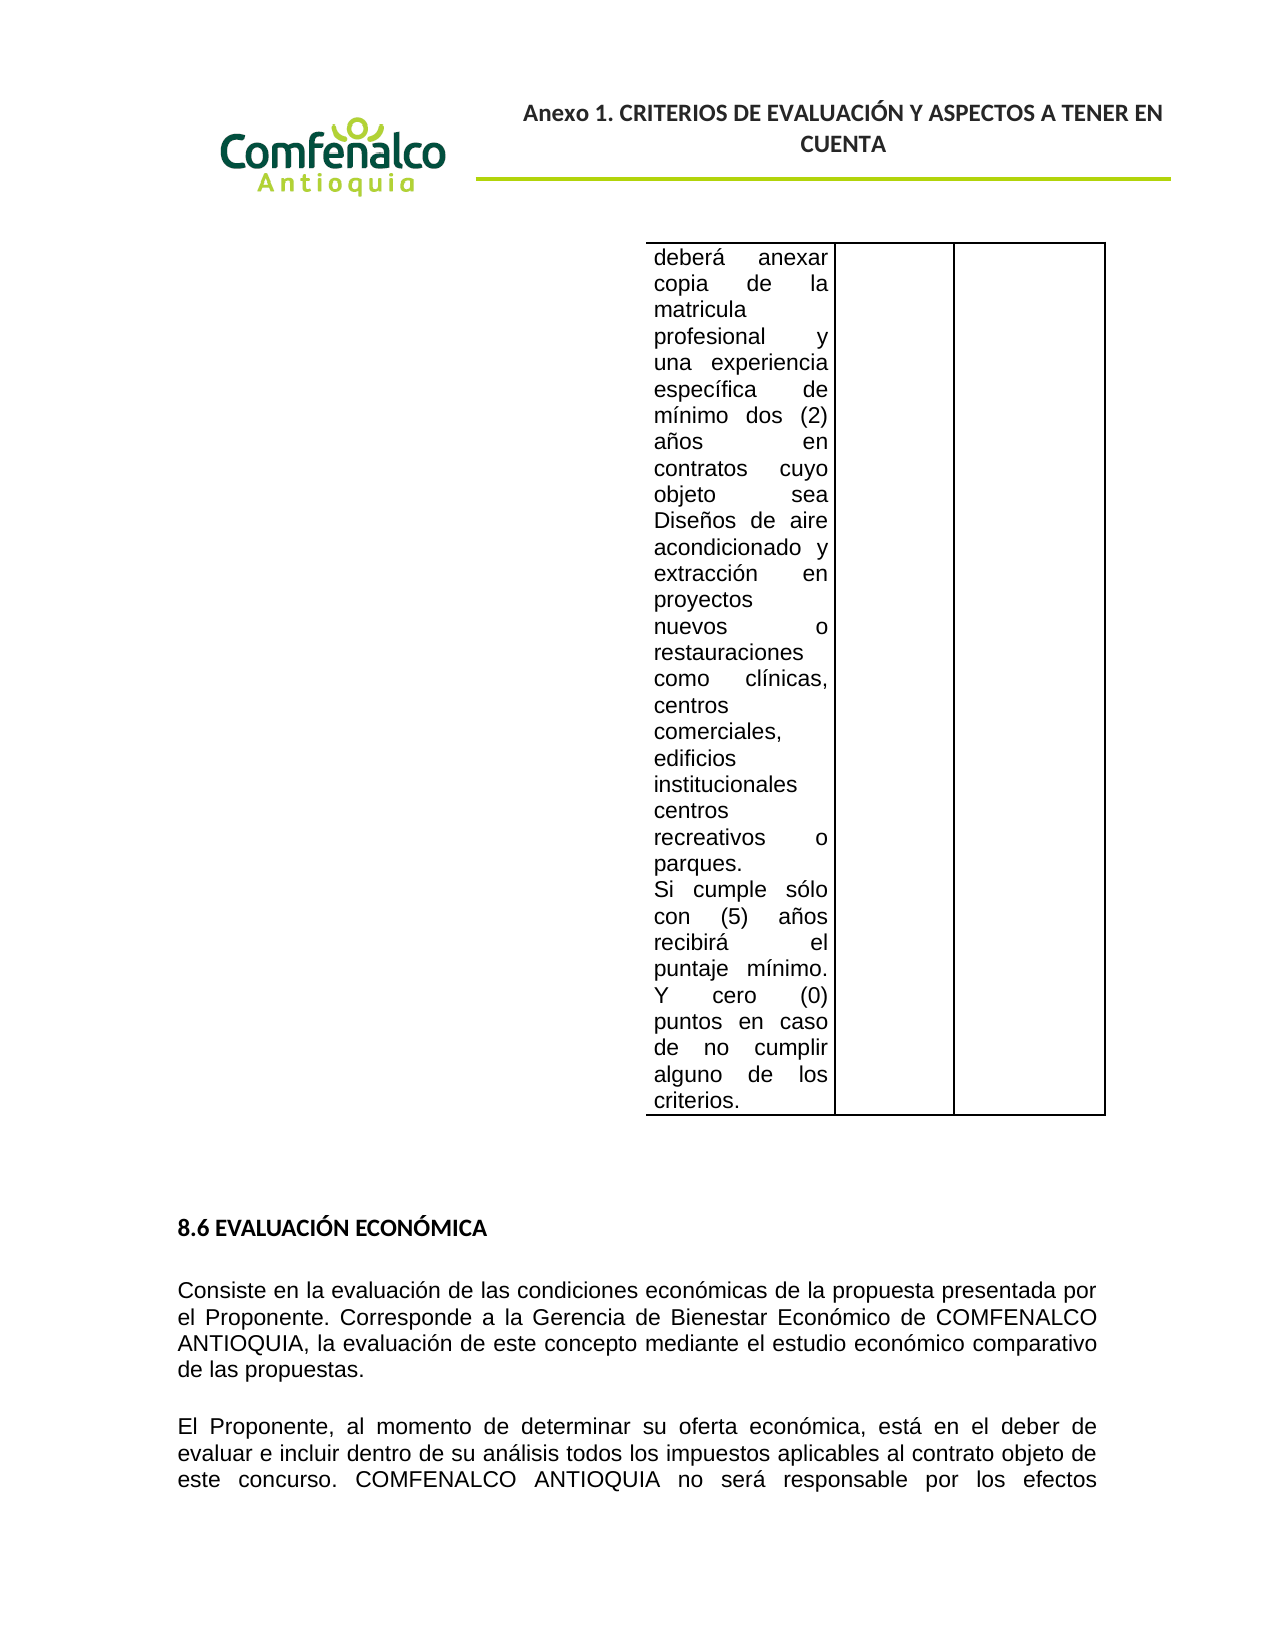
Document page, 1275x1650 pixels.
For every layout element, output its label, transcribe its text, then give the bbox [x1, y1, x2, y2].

picture [206, 97, 462, 211]
table_cell 150 [955, 244, 1104, 1298]
table_cell 600 [836, 244, 953, 1298]
subtitle 8.6 EVALUACIÓN ECONÓMICA [177, 1396, 1098, 1427]
